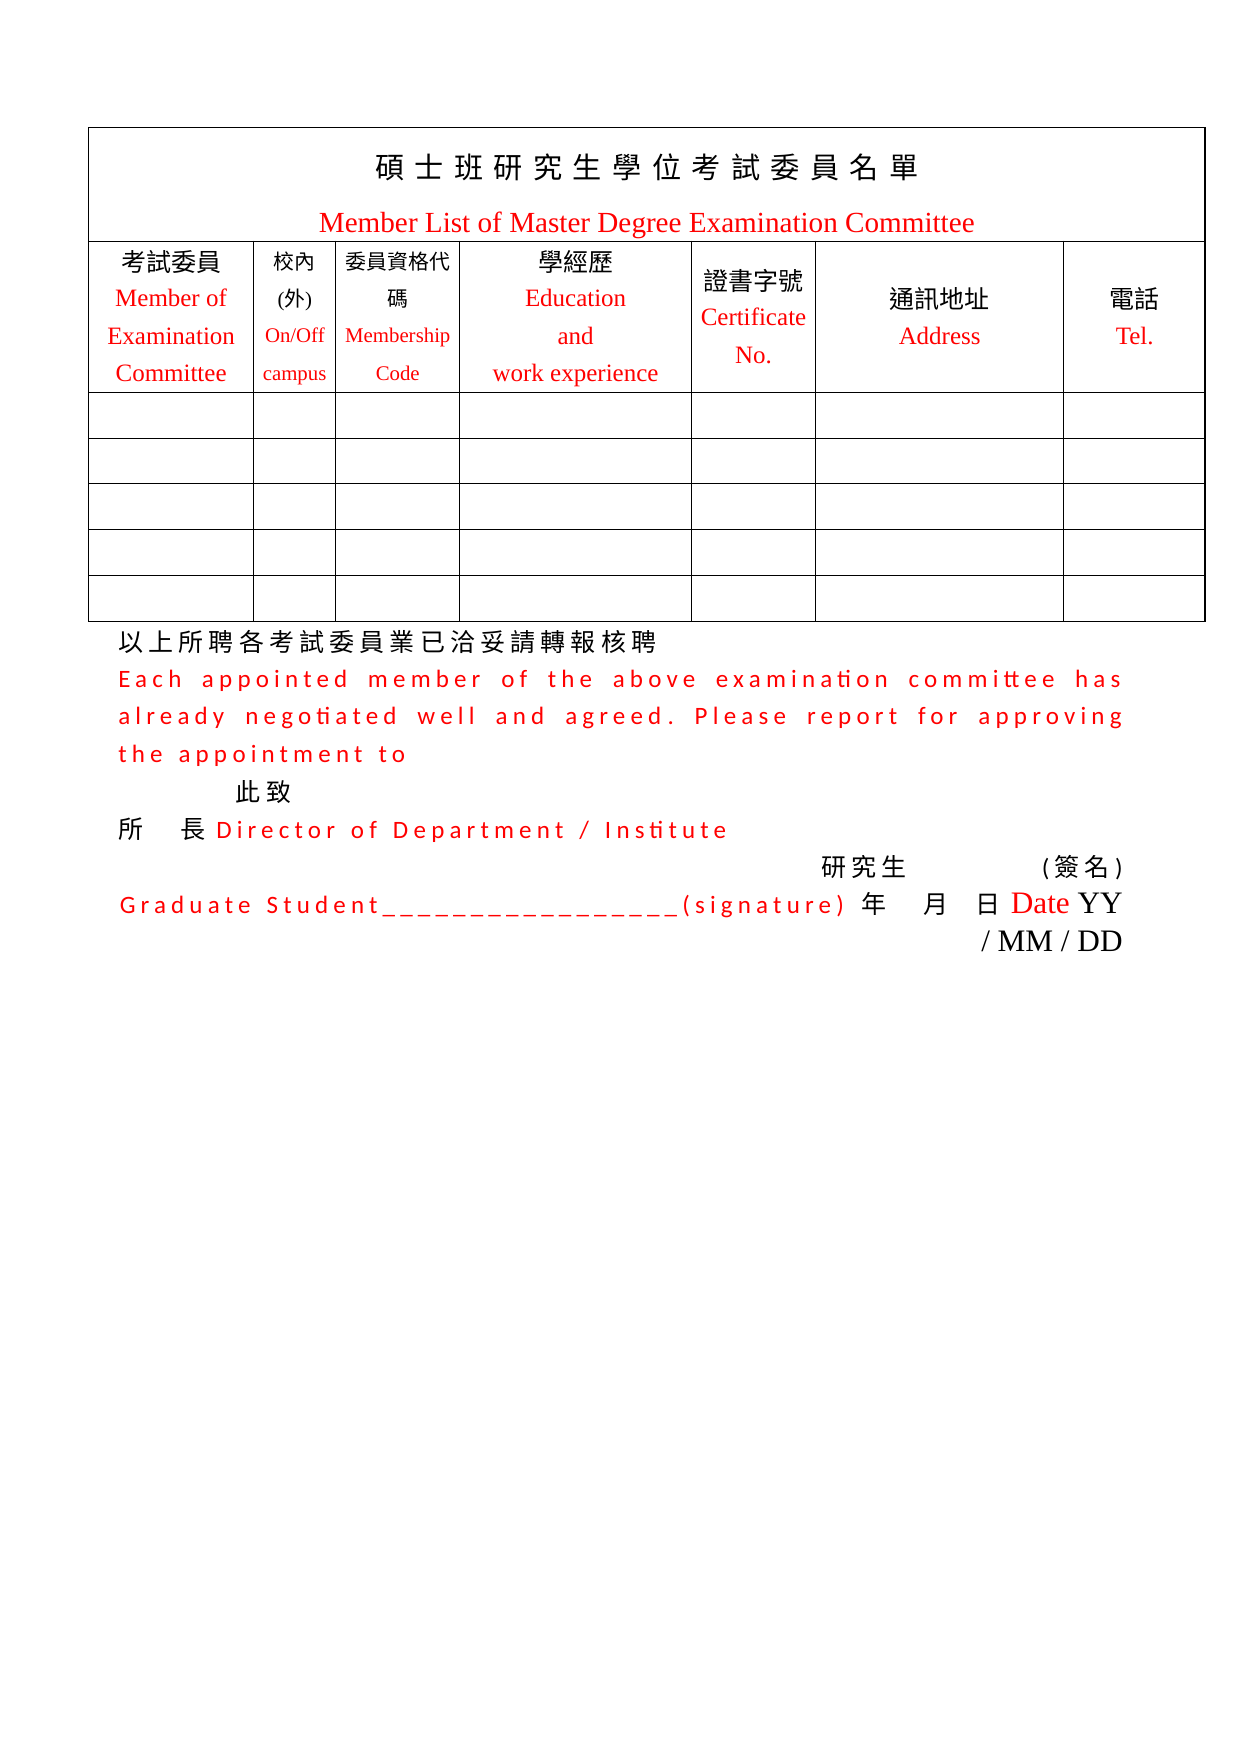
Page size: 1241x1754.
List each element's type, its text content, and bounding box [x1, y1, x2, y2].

table_cell [254, 439, 335, 483]
table_cell [692, 530, 815, 575]
table_cell [89, 484, 253, 529]
table_cell [1064, 530, 1204, 575]
text Each appointed member of the above examination committee has already negotiated well and agreed. Please report for approving the appointment to [118, 659, 1122, 772]
table_cell [816, 530, 1063, 575]
table_cell [89, 530, 253, 575]
table_cell [1064, 484, 1204, 529]
table_cell [336, 439, 459, 483]
table_cell [89, 439, 253, 483]
table_cell [336, 576, 459, 621]
table_cell 委員資格代碼 Membership Code [336, 242, 459, 392]
table_cell [460, 576, 691, 621]
table_cell [460, 484, 691, 529]
table_cell [254, 393, 335, 437]
table_cell [460, 439, 691, 483]
text Graduate Student_________________(signature) 年 月 日Date YY / MM / DD [118, 884, 1122, 959]
table_cell [254, 530, 335, 575]
table_cell [336, 484, 459, 529]
table_cell 學經歷 Education and work experience [460, 242, 691, 392]
table_cell 電話 Tel. [1064, 242, 1204, 392]
table_cell 通訊地址 Address [816, 242, 1063, 392]
table_cell [460, 393, 691, 437]
text 以上所聘各考試委員業已洽妥請轉報核聘 [118, 622, 1122, 659]
text 此致 [118, 772, 1122, 809]
table_cell [1064, 576, 1204, 621]
table_cell [1064, 439, 1204, 483]
table_cell [816, 439, 1063, 483]
table_cell [692, 439, 815, 483]
table_cell 證書字號 Certificate No. [692, 242, 815, 392]
table_cell [460, 530, 691, 575]
text 所 長Director of Department / Institute [118, 809, 1122, 847]
table_cell [692, 393, 815, 437]
table_cell 校內 (外) On/Off campus [254, 242, 335, 392]
table_cell [816, 484, 1063, 529]
table_cell 考試委員 Member of Examination Committee [89, 242, 253, 392]
table_cell [816, 576, 1063, 621]
table_cell [89, 576, 253, 621]
table_cell [89, 393, 253, 437]
table_cell [1064, 393, 1204, 437]
table_cell [692, 576, 815, 621]
table_cell [692, 484, 815, 529]
table_cell [254, 484, 335, 529]
table_cell [254, 576, 335, 621]
table_cell [816, 393, 1063, 437]
table_cell [336, 530, 459, 575]
table_cell [336, 393, 459, 437]
text 研究生 (簽名) [118, 847, 1122, 884]
table_header 碩士班研究生學位考試委員名單 Member List of Master Degree Examination Committee [89, 128, 1204, 241]
